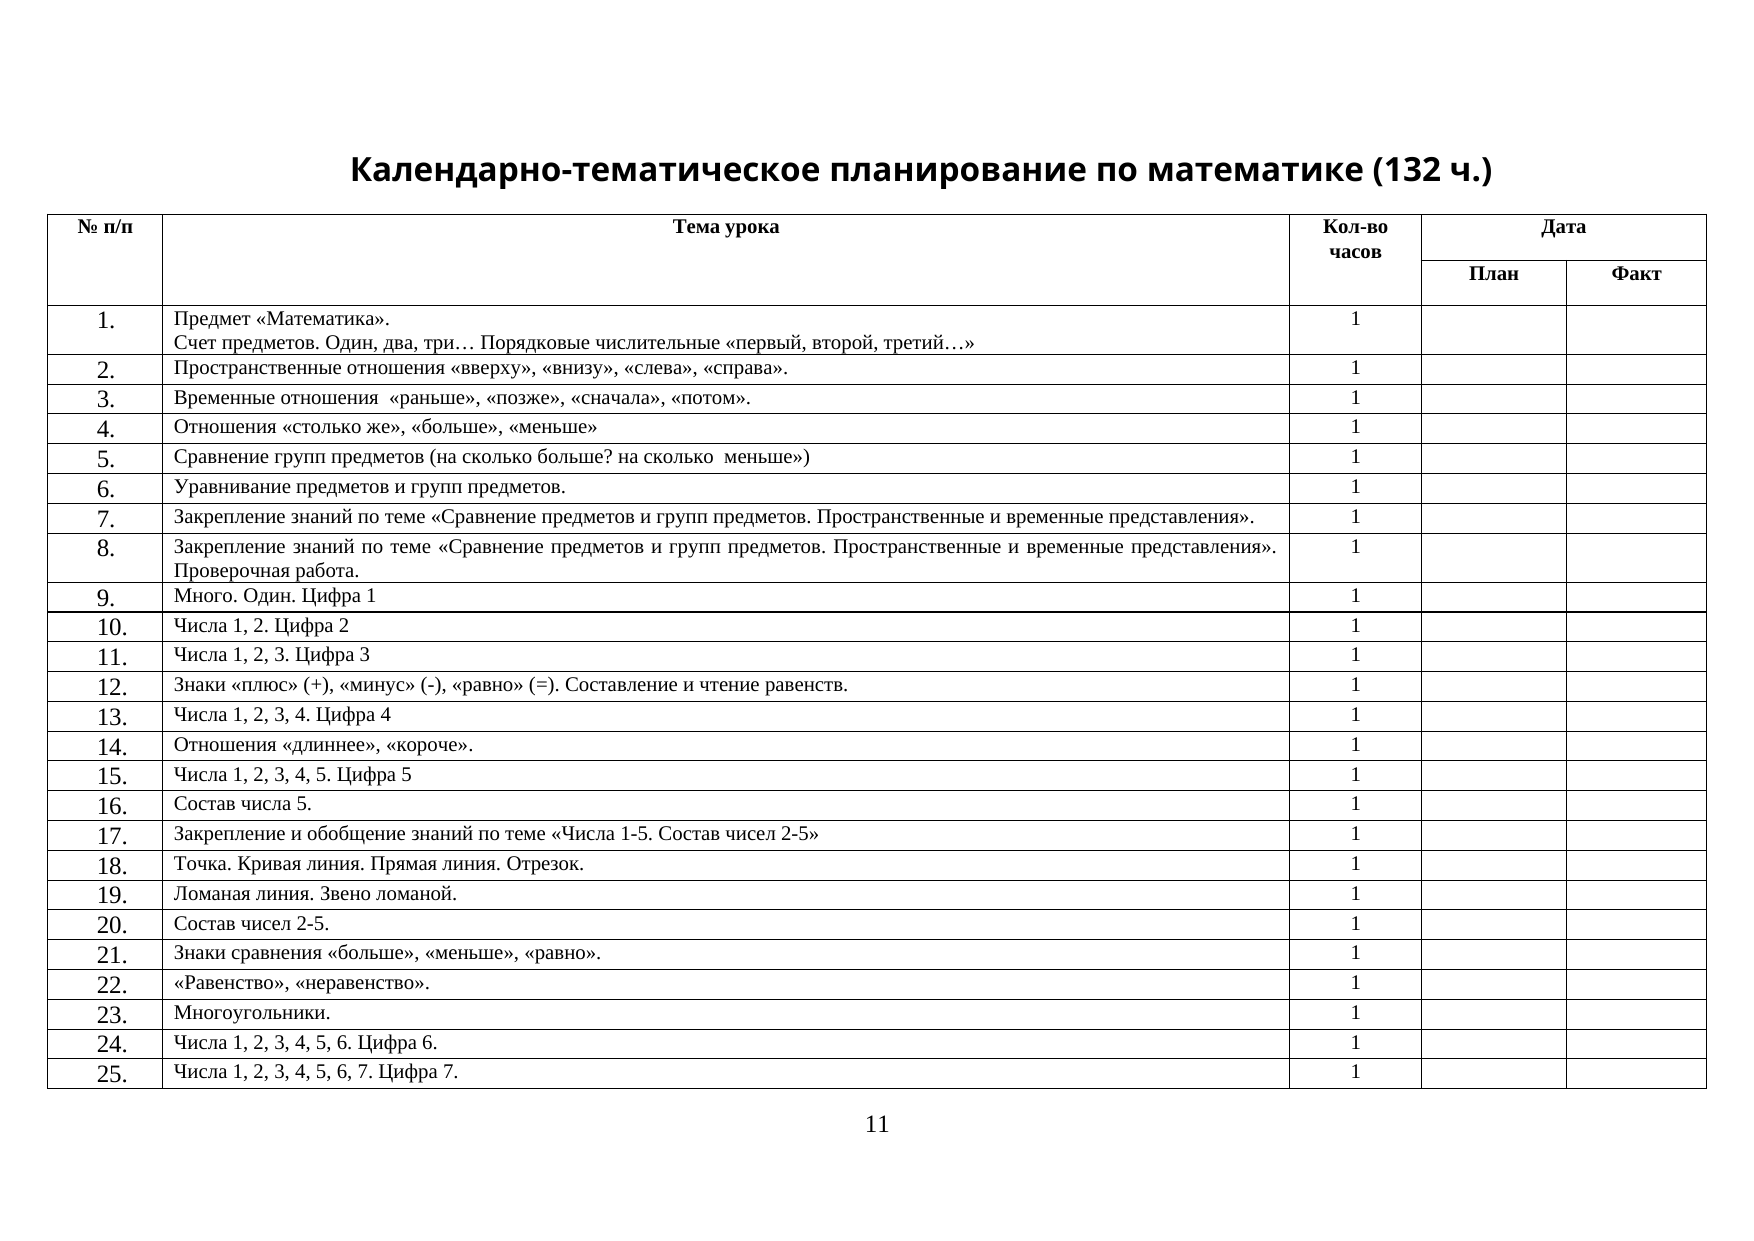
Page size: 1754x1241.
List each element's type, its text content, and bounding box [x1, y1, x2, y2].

table_cell 1 [1290, 1030, 1421, 1058]
table_cell [1422, 444, 1566, 473]
table_cell [48, 385, 162, 413]
table_cell 1 [1290, 355, 1421, 383]
table_cell Сравнение групп предметов (на сколько больше? на сколько меньше») [163, 444, 1289, 473]
table_cell План [1422, 261, 1566, 304]
text Календарно-тематическое планирование по математике (132 ч.) [59, 145, 1695, 191]
table_cell 1 [1290, 881, 1421, 909]
table_cell [1567, 881, 1706, 909]
table_cell [1422, 1030, 1566, 1058]
table_cell 1 [1290, 613, 1421, 641]
table_cell [48, 613, 162, 641]
table_cell [1567, 910, 1706, 939]
table_cell [1422, 385, 1566, 413]
table_cell [1567, 385, 1706, 413]
table_header Дата [1422, 215, 1706, 260]
table_cell Числа 1, 2. Цифра 2 [163, 613, 1289, 641]
table_cell 1 [1290, 534, 1421, 582]
table_cell [1422, 534, 1566, 582]
table_cell [48, 761, 162, 790]
table_cell [48, 1030, 162, 1058]
table_cell Закрепление и обобщение знаний по теме «Числа 1-5. Состав чисел 2-5» [163, 821, 1289, 850]
table_cell [1567, 642, 1706, 671]
table_cell [1567, 414, 1706, 443]
table_cell Предмет «Математика». Счет предметов. Один, два, три… Порядковые числительные «первый, второй, третий…» [163, 306, 1289, 354]
table_cell Состав числа 5. [163, 791, 1289, 820]
table_header Кол-во часов [1290, 215, 1421, 304]
table_cell [1567, 444, 1706, 473]
table_cell Числа 1, 2, 3. Цифра 3 [163, 642, 1289, 671]
table_cell [1567, 970, 1706, 999]
table_cell 1 [1290, 504, 1421, 532]
table_cell 1 [1290, 306, 1421, 354]
table_cell [1422, 821, 1566, 850]
table_cell 1 [1290, 444, 1421, 473]
table_cell [48, 851, 162, 879]
table_cell [1422, 355, 1566, 383]
table_cell [48, 306, 162, 354]
table_cell Временные отношения «раньше», «позже», «сначала», «потом». [163, 385, 1289, 413]
table_cell Числа 1, 2, 3, 4. Цифра 4 [163, 702, 1289, 731]
table_cell [1422, 583, 1566, 611]
table_cell [48, 791, 162, 820]
table_cell [1422, 702, 1566, 731]
table_cell [1567, 474, 1706, 503]
table_cell [48, 1000, 162, 1028]
table_cell Факт [1567, 261, 1706, 304]
table_cell [1567, 851, 1706, 879]
table_cell [48, 355, 162, 383]
table_cell [48, 940, 162, 969]
table_cell [1422, 613, 1566, 641]
table_cell 1 [1290, 791, 1421, 820]
table_cell [48, 702, 162, 731]
table_cell 1 [1290, 414, 1421, 443]
table_cell 1 [1290, 672, 1421, 701]
table_cell Отношения «столько же», «больше», «меньше» [163, 414, 1289, 443]
table_cell [48, 821, 162, 850]
table_cell [1567, 583, 1706, 611]
table_cell [1422, 732, 1566, 760]
table_cell Уравнивание предметов и групп предметов. [163, 474, 1289, 503]
table_cell 1 [1290, 385, 1421, 413]
table_cell 1 [1290, 1000, 1421, 1028]
table_cell Числа 1, 2, 3, 4, 5. Цифра 5 [163, 761, 1289, 790]
table_cell [1567, 791, 1706, 820]
table_cell Закрепление знаний по теме «Сравнение предметов и групп предметов. Пространственные и временные представления». [163, 504, 1289, 532]
table_cell Числа 1, 2, 3, 4, 5, 6. Цифра 6. [163, 1030, 1289, 1058]
table_cell Пространственные отношения «вверху», «внизу», «слева», «справа». [163, 355, 1289, 383]
table_cell Много. Один. Цифра 1 [163, 583, 1289, 611]
table_cell Знаки сравнения «больше», «меньше», «равно». [163, 940, 1289, 969]
table_cell «Равенство», «неравенство». [163, 970, 1289, 999]
table_cell [48, 732, 162, 760]
table_cell [48, 642, 162, 671]
table_cell [1422, 970, 1566, 999]
table_cell Числа 1, 2, 3, 4, 5, 6, 7. Цифра 7. [163, 1059, 1289, 1088]
table_cell [1567, 821, 1706, 850]
table_cell [1422, 940, 1566, 969]
table_cell [1422, 1059, 1566, 1088]
table_cell [1567, 1059, 1706, 1088]
table_cell [1422, 672, 1566, 701]
table_cell Отношения «длиннее», «короче». [163, 732, 1289, 760]
table_cell 1 [1290, 761, 1421, 790]
table_cell Состав чисел 2-5. [163, 910, 1289, 939]
table_header Тема урока [163, 215, 1289, 304]
table_cell [1567, 1030, 1706, 1058]
table_cell [1422, 642, 1566, 671]
table_cell 1 [1290, 940, 1421, 969]
table_cell 1 [1290, 851, 1421, 879]
table_cell [1567, 504, 1706, 532]
table_cell [48, 414, 162, 443]
table_cell 1 [1290, 1059, 1421, 1088]
table_cell 1 [1290, 821, 1421, 850]
table_cell [48, 970, 162, 999]
table_cell [1422, 414, 1566, 443]
table_cell [48, 1059, 162, 1088]
table_cell [1567, 702, 1706, 731]
table_cell [1567, 1000, 1706, 1028]
table_cell [1422, 306, 1566, 354]
table_cell 1 [1290, 970, 1421, 999]
table_cell 1 [1290, 642, 1421, 671]
table_cell Знаки «плюс» (+), «минус» (-), «равно» (=). Составление и чтение равенств. [163, 672, 1289, 701]
table_cell [1422, 761, 1566, 790]
table_cell [48, 583, 162, 611]
table_cell Многоугольники. [163, 1000, 1289, 1028]
table_cell 1 [1290, 732, 1421, 760]
table_cell [48, 672, 162, 701]
table_cell 1 [1290, 910, 1421, 939]
table_cell [1422, 851, 1566, 879]
table_cell [48, 881, 162, 909]
table_cell Ломаная линия. Звено ломаной. [163, 881, 1289, 909]
table_cell [1422, 881, 1566, 909]
table_cell 1 [1290, 474, 1421, 503]
table_cell [1567, 355, 1706, 383]
table_cell [48, 534, 162, 582]
table_cell 1 [1290, 583, 1421, 611]
table_header № п/п [48, 215, 162, 304]
table_cell [1422, 1000, 1566, 1028]
table_cell [1422, 910, 1566, 939]
table_cell [1567, 534, 1706, 582]
table_cell [48, 474, 162, 503]
table_cell [1567, 761, 1706, 790]
table_cell [1422, 791, 1566, 820]
table_cell [1422, 474, 1566, 503]
table_cell Закрепление знаний по теме «Сравнение предметов и групп предметов. Пространственные и временные представления». Проверочная работа. [163, 534, 1289, 582]
table_cell Точка. Кривая линия. Прямая линия. Отрезок. [163, 851, 1289, 879]
table_cell [1422, 504, 1566, 532]
table_cell [1567, 306, 1706, 354]
table_cell [1567, 672, 1706, 701]
table_cell [1567, 940, 1706, 969]
table_cell [48, 504, 162, 532]
table_cell [48, 444, 162, 473]
table_cell [1567, 732, 1706, 760]
table_cell [48, 910, 162, 939]
table_cell 1 [1290, 702, 1421, 731]
table_cell [1567, 613, 1706, 641]
